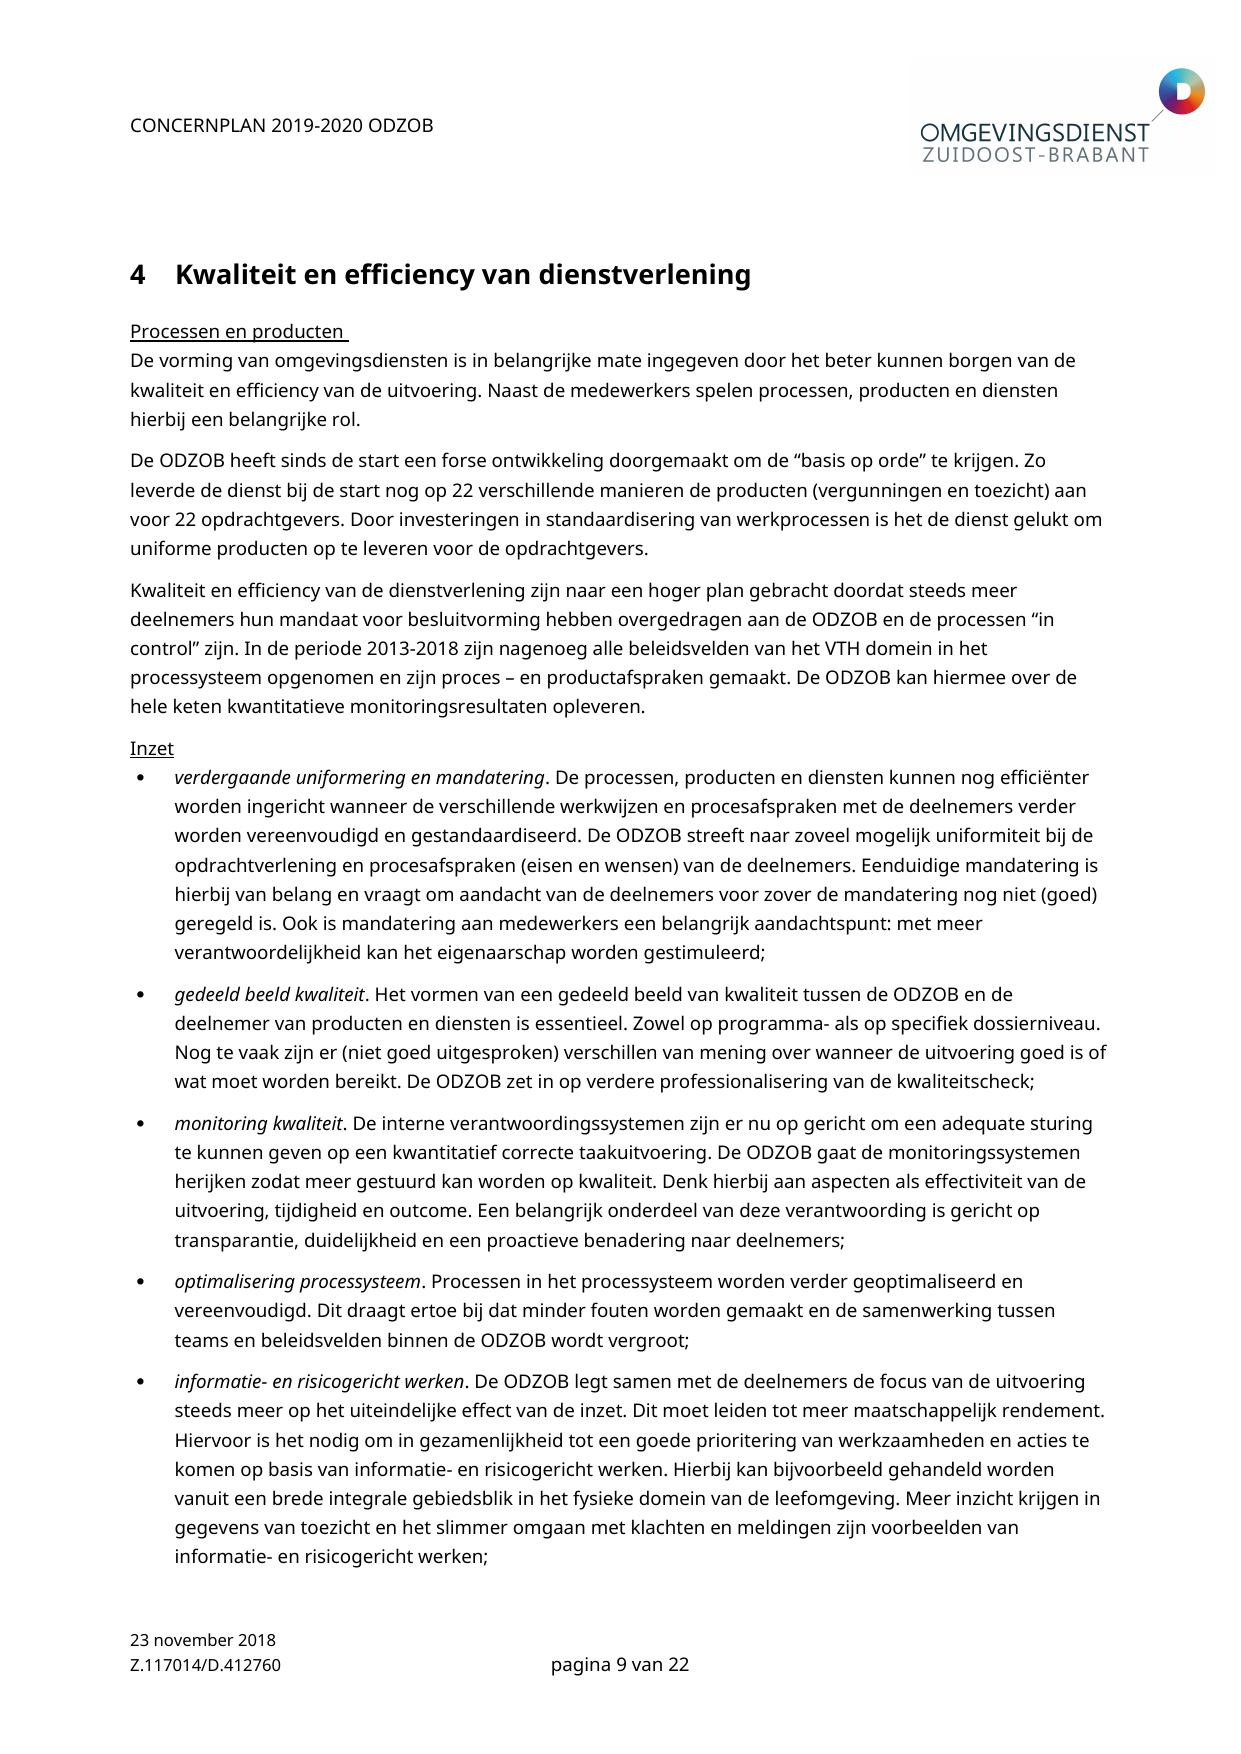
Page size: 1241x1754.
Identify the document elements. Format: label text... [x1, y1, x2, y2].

picture [909, 57, 1217, 174]
list optimalisering processysteem. Processen in het processysteem worden verder geoptimaliseerd en vereenvoudigd. Dit draagt ertoe bij dat minder fouten worden gemaakt en de samenwerking tussen teams en beleidsvelden binnen de ODZOB wordt vergroot; [137, 1265, 1110, 1353]
list gedeeld beeld kwaliteit. Het vormen van een gedeeld beeld van kwaliteit tussen de ODZOB en de deelnemer van producten en diensten is essentieel. Zowel op programma- als op specifiek dossierniveau. Nog te vaak zijn er (niet goed uitgesproken) verschillen van mening over wanneer de uitvoering goed is of wat moet worden bereikt. De ODZOB zet in op verdere professionalisering van de kwaliteitscheck; [137, 978, 1110, 1094]
list informatie- en risicogericht werken. De ODZOB legt samen met de deelnemers de focus van de uitvoering steeds meer op het uiteindelijke effect van de inzet. Dit moet leiden tot meer maatschappelijk rendement. Hiervoor is het nodig om in gezamenlijkheid tot een goede prioritering van werkzaamheden en acties te komen op basis van informatie- en risicogericht werken. Hierbij kan bijvoorbeeld gehandeld worden vanuit een brede integrale gebiedsblik in het fysieke domein van de leefomgeving. Meer inzicht krijgen in gegevens van toezicht en het slimmer omgaan met klachten en meldingen zijn voorbeelden van informatie- en risicogericht werken; [137, 1365, 1110, 1569]
text Kwaliteit en efficiency van de dienstverlening zijn naar een hoger plan gebracht doordat steeds meer deelnemers hun mandaat voor besluitvorming hebben overgedragen aan de ODZOB en de processen “in control” zijn. In de periode 2013-2018 zijn nagenoeg alle beleidsvelden van het VTH domein in het processysteem opgenomen en zijn proces – en productafspraken gemaakt. De ODZOB kan hiermee over de hele keten kwantitatieve monitoringsresultaten opleveren. [130, 574, 1110, 719]
text De ODZOB heeft sinds de start een forse ontwikkeling doorgemaakt om de “basis op orde” te krijgen. Zo leverde de dienst bij de start nog op 22 verschillende manieren de producten (vergunningen en toezicht) aan voor 22 opdrachtgevers. Door investeringen in standaardisering van werkprocessen is het de dienst gelukt om uniforme producten op te leveren voor de opdrachtgevers. [130, 444, 1110, 561]
text Processen en producten De vorming van omgevingsdiensten is in belangrijke mate ingegeven door het beter kunnen borgen van de kwaliteit en efficiency van de uitvoering. Naast de medewerkers spelen processen, producten en diensten hierbij een belangrijke rol. [130, 315, 1110, 432]
list monitoring kwaliteit. De interne verantwoordingssystemen zijn er nu op gericht om een adequate sturing te kunnen geven op een kwantitatief correcte taakuitvoering. De ODZOB gaat de monitoringssystemen herijken zodat meer gestuurd kan worden op kwaliteit. Denk hierbij aan aspecten als effectiviteit van de uitvoering, tijdigheid en outcome. Een belangrijk onderdeel van deze verantwoording is gericht op transparantie, duidelijkheid en een proactieve benadering naar deelnemers; [137, 1107, 1110, 1253]
list verdergaande uniformering en mandatering. De processen, producten en diensten kunnen nog efficiënter worden ingericht wanneer de verschillende werkwijzen en procesafspraken met de deelnemers verder worden vereenvoudigd en gestandaardiseerd. De ODZOB streeft naar zoveel mogelijk uniformiteit bij de opdrachtverlening en procesafspraken (eisen en wensen) van de deelnemers. Eenduidige mandatering is hierbij van belang en vraagt om aandacht van de deelnemers voor zover de mandatering nog niet (goed) geregeld is. Ook is mandatering aan medewerkers een belangrijk aandachtspunt: met meer verantwoordelijkheid kan het eigenaarschap worden gestimuleerd; [137, 761, 1110, 965]
subtitle Kwaliteit en efficiency van dienstverlening [130, 261, 1110, 290]
text Inzet [130, 732, 1110, 761]
